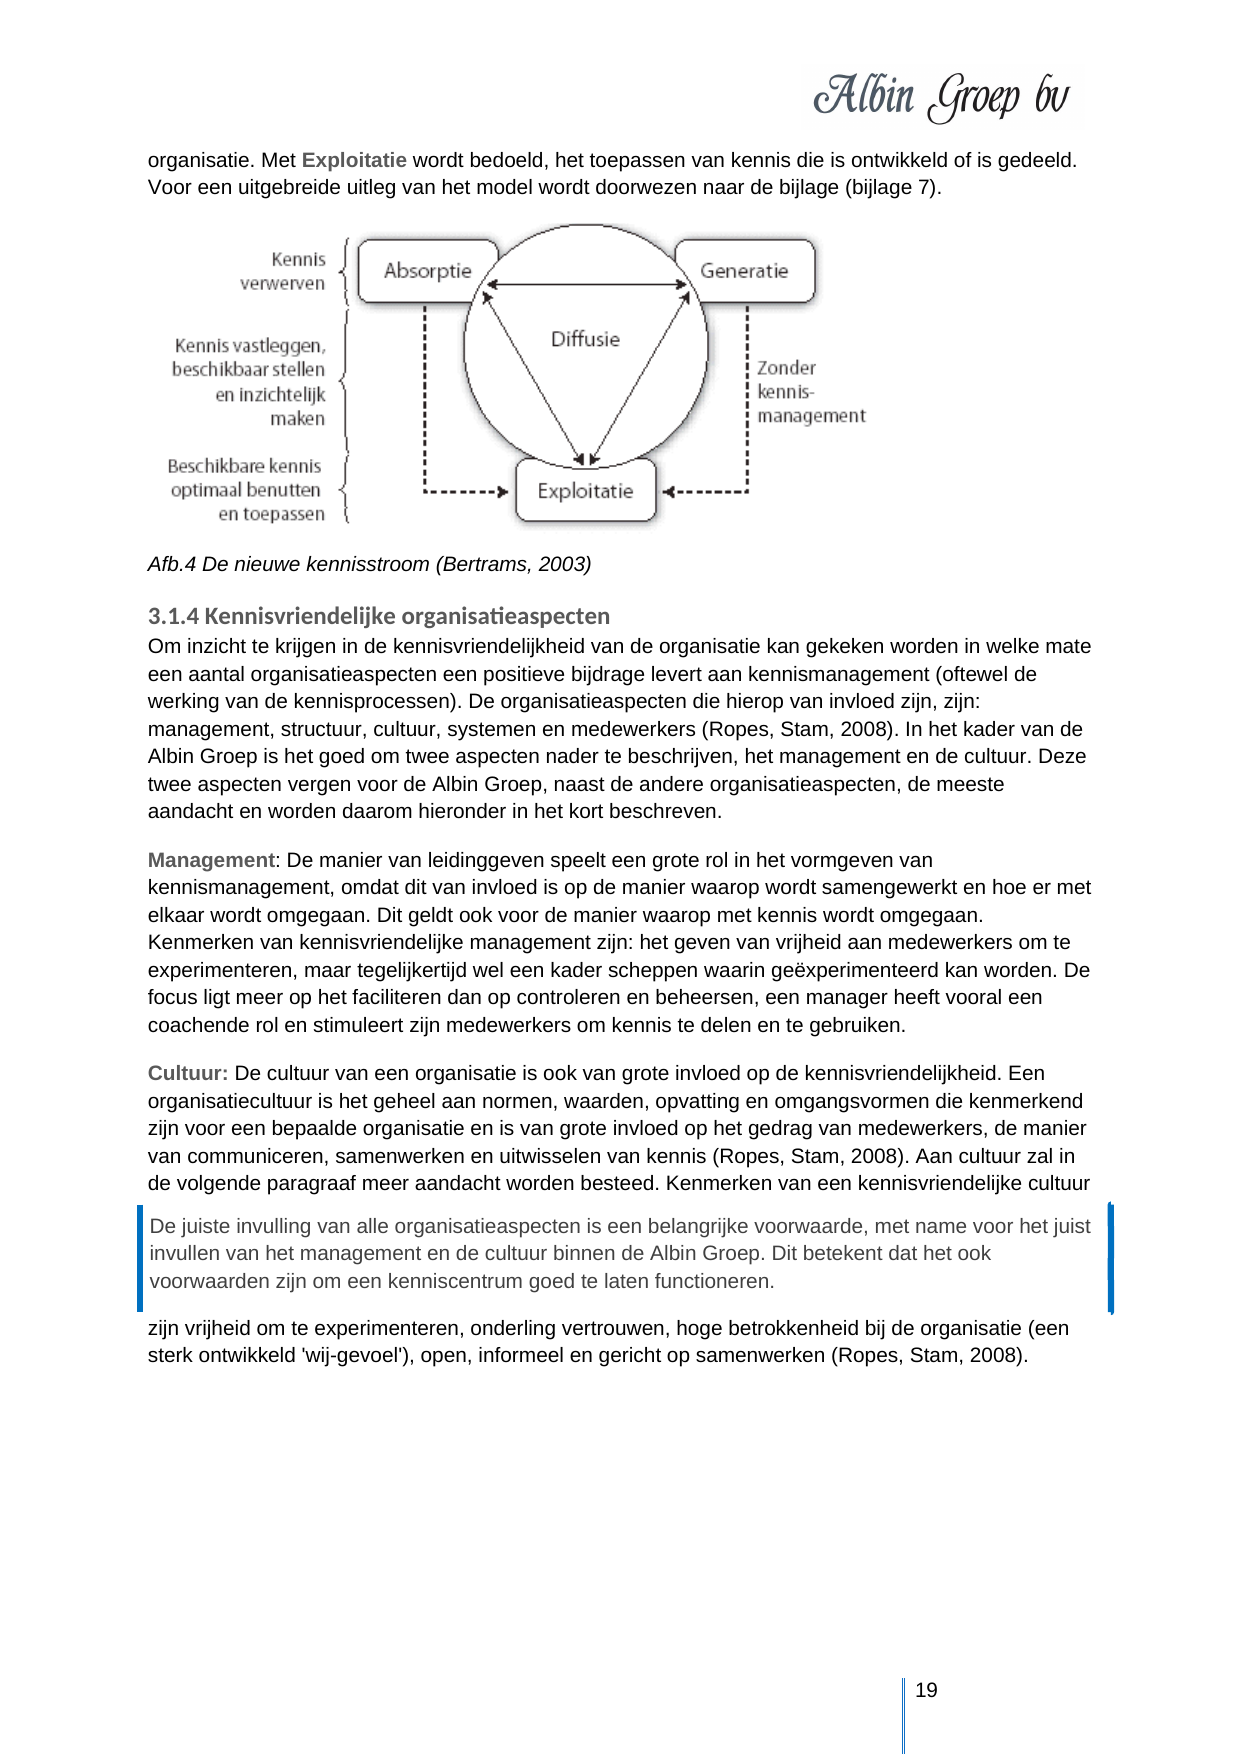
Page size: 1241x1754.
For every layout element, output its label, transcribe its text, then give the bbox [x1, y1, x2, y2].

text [148, 148, 1093, 199]
picture [147, 223, 874, 549]
text 3.1.4 Kennisvriendelijke organisatieaspecten Om inzicht te krijgen in de kennisvriendelijkheid van de organisatie kan gekeken worden in welke mate een aantal organisatieaspecten een positieve bijdrage levert aan kennismanagement (oftewel de werking van de kennisprocessen). De organisatieaspecten die hierop van invloed zijn, zijn: management, structuur, cultuur, systemen en medewerkers (Ropes, Stam, 2008). In het kader van de Albin Groep is het goed om twee aspecten nader te beschrijven, het management en de cultuur. Deze twee aspecten vergen voor de Albin Groep, naast de andere organisatieaspecten, de meeste aandacht en worden daarom hieronder in het kort beschreven. [148, 600, 1093, 823]
text Management: De manier van leidinggeven speelt een grote rol in het vormgeven van kennismanagement, omdat dit van invloed is op de manier waarop wordt samengewerkt en hoe er met elkaar wordt omgegaan. Dit geldt ook voor de manier waarop met kennis wordt omgegaan. Kenmerken van kennisvriendelijke management zijn: het geven van vrijheid aan medewerkers om te experimenteren, maar tegelijkertijd wel een kader scheppen waarin geëxperimenteerd kan worden. De focus ligt meer op het faciliteren dan op controleren en beheersen, een manager heeft vooral een coachende rol en stimuleert zijn medewerkers om kennis te delen en te gebruiken. [148, 848, 1093, 1037]
picture [801, 64, 1085, 130]
text Cultuur: De cultuur van een organisatie is ook van grote invloed op de kennisvriendelijkheid. Een organisatiecultuur is het geheel aan normen, waarden, opvatting en omgangsvormen die kenmerkend zijn voor een bepaalde organisatie en is van grote invloed op het gedrag van medewerkers, de manier van communiceren, samenwerken en uitwisselen van kennis (Ropes, Stam, 2008). Aan cultuur zal in de volgende paragraaf meer aandacht worden besteed. Kenmerken van een kennisvriendelijke cultuur zijn vrijheid om te experimenteren, onderling vertrouwen, hoge betrokkenheid bij de organisatie (een sterk ontwikkeld 'wij-gevoel'), open, informeel en gericht op samenwerken (Ropes, Stam, 2008). [148, 1061, 1093, 1367]
